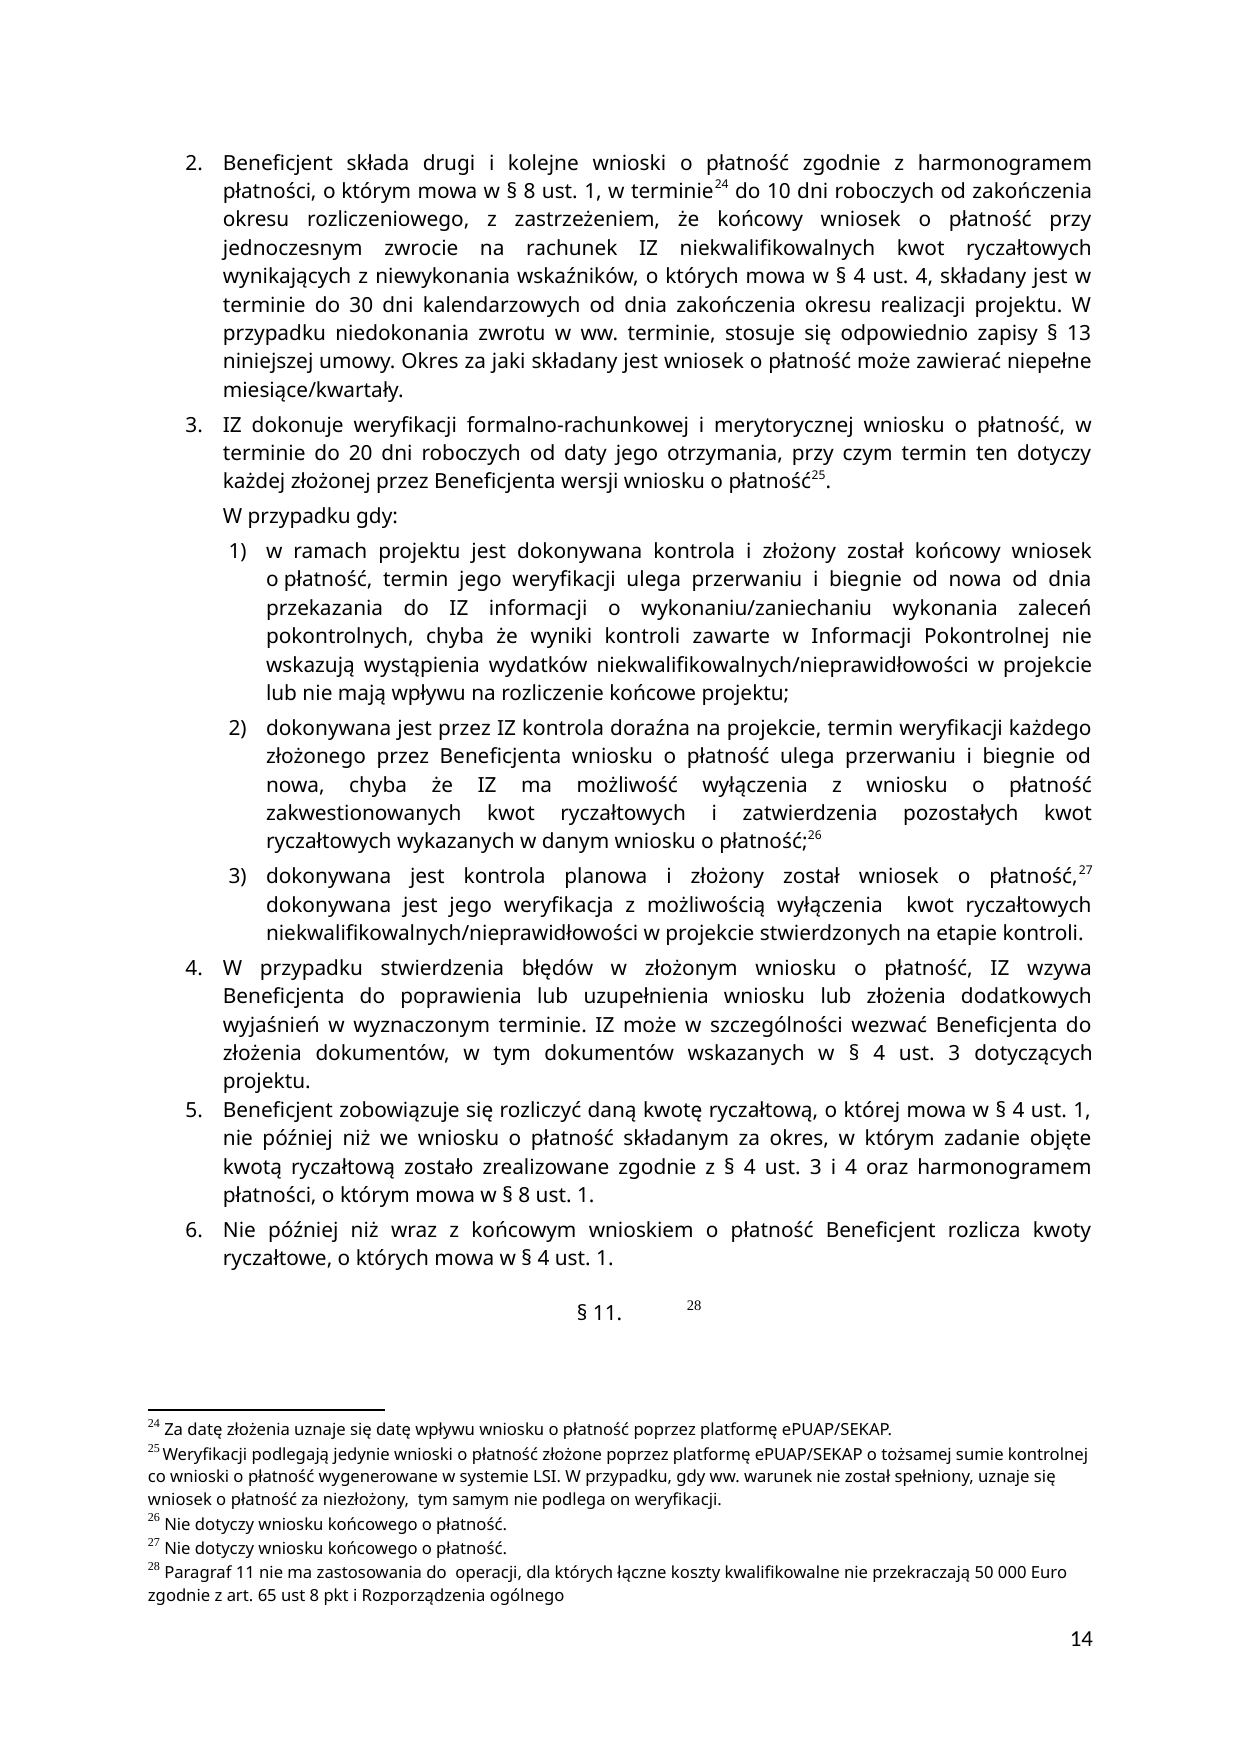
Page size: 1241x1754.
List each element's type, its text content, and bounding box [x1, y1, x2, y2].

list dokonywana jest przez IZ kontrola doraźna na projekcie, termin weryfikacji każdego złożonego przez Beneficjenta wniosku o płatność ulega przerwaniu i biegnie od nowa, chyba że IZ ma możliwość wyłączenia z wniosku o płatność zakwestionowanych kwot ryczałtowych i zatwierdzenia pozostałych kwot ryczałtowych wykazanych w danym wniosku o płatność; [228, 713, 1093, 855]
list Beneficjent zobowiązuje się rozliczyć daną kwotę ryczałtową, o której mowa w § 4 ust. 1, nie później niż we wniosku o płatność składanym za okres, w którym zadanie objęte kwotą ryczałtową zostało zrealizowane zgodnie z § 4 ust. 3 i 4 oraz harmonogramem płatności, o którym mowa w § 8 ust. 1. [185, 1095, 1093, 1209]
list W przypadku stwierdzenia błędów w złożonym wniosku o płatność, IZ wzywa Beneficjenta do poprawienia lub uzupełnienia wniosku lub złożenia dodatkowych wyjaśnień w wyznaczonym terminie. IZ może w szczególności wezwać Beneficjenta do złożenia dokumentów, w tym dokumentów wskazanych w § 4 ust. 3 dotyczących projektu. [185, 953, 1093, 1095]
list dokonywana jest kontrola planowa i złożony został wniosek o płatność, dokonywana jest jego weryfikacja z możliwością wyłączenia kwot ryczałtowych niekwalifikowalnych/nieprawidłowości w projekcie stwierdzonych na etapie kontroli. [228, 861, 1093, 947]
text W przypadku gdy: [223, 501, 1093, 530]
list w ramach projektu jest dokonywana kontrola i złożony został końcowy wniosek o płatność, termin jego weryfikacji ulega przerwaniu i biegnie od nowa od dnia przekazania do IZ informacji o wykonaniu/zaniechaniu wykonania zaleceń pokontrolnych, chyba że wyniki kontroli zawarte w Informacji Pokontrolnej nie wskazują wystąpienia wydatków niekwalifikowalnych/nieprawidłowości w projekcie lub nie mają wpływu na rozliczenie końcowe projektu; [228, 536, 1093, 707]
list IZ dokonuje weryfikacji formalno-rachunkowej i merytorycznej wniosku o płatność, w terminie do 20 dni roboczych od daty jego otrzymania, przy czym termin ten dotyczy każdej złożonej przez Beneficjenta wersji wniosku o płatność. [185, 410, 1093, 495]
list Nie później niż wraz z końcowym wnioskiem o płatność Beneficjent rozlicza kwoty ryczałtowe, o których mowa w § 4 ust. 1. [185, 1215, 1093, 1272]
list Beneficjent składa drugi i kolejne wnioski o płatność zgodnie z harmonogramem płatności, o którym mowa w § 8 ust. 1, w terminie do 10 dni roboczych od zakończenia okresu rozliczeniowego, z zastrzeżeniem, że końcowy wniosek o płatność przy jednoczesnym zwrocie na rachunek IZ niekwalifikowalnych kwot ryczałtowych wynikających z niewykonania wskaźników, o których mowa w § 4 ust. 4, składany jest w terminie do 30 dni kalendarzowych od dnia zakończenia okresu realizacji projektu. W przypadku niedokonania zwrotu w ww. terminie, stosuje się odpowiednio zapisy § 13 niniejszej umowy. Okres za jaki składany jest wniosek o płatność może zawierać niepełne miesiące/kwartały. [185, 148, 1093, 403]
